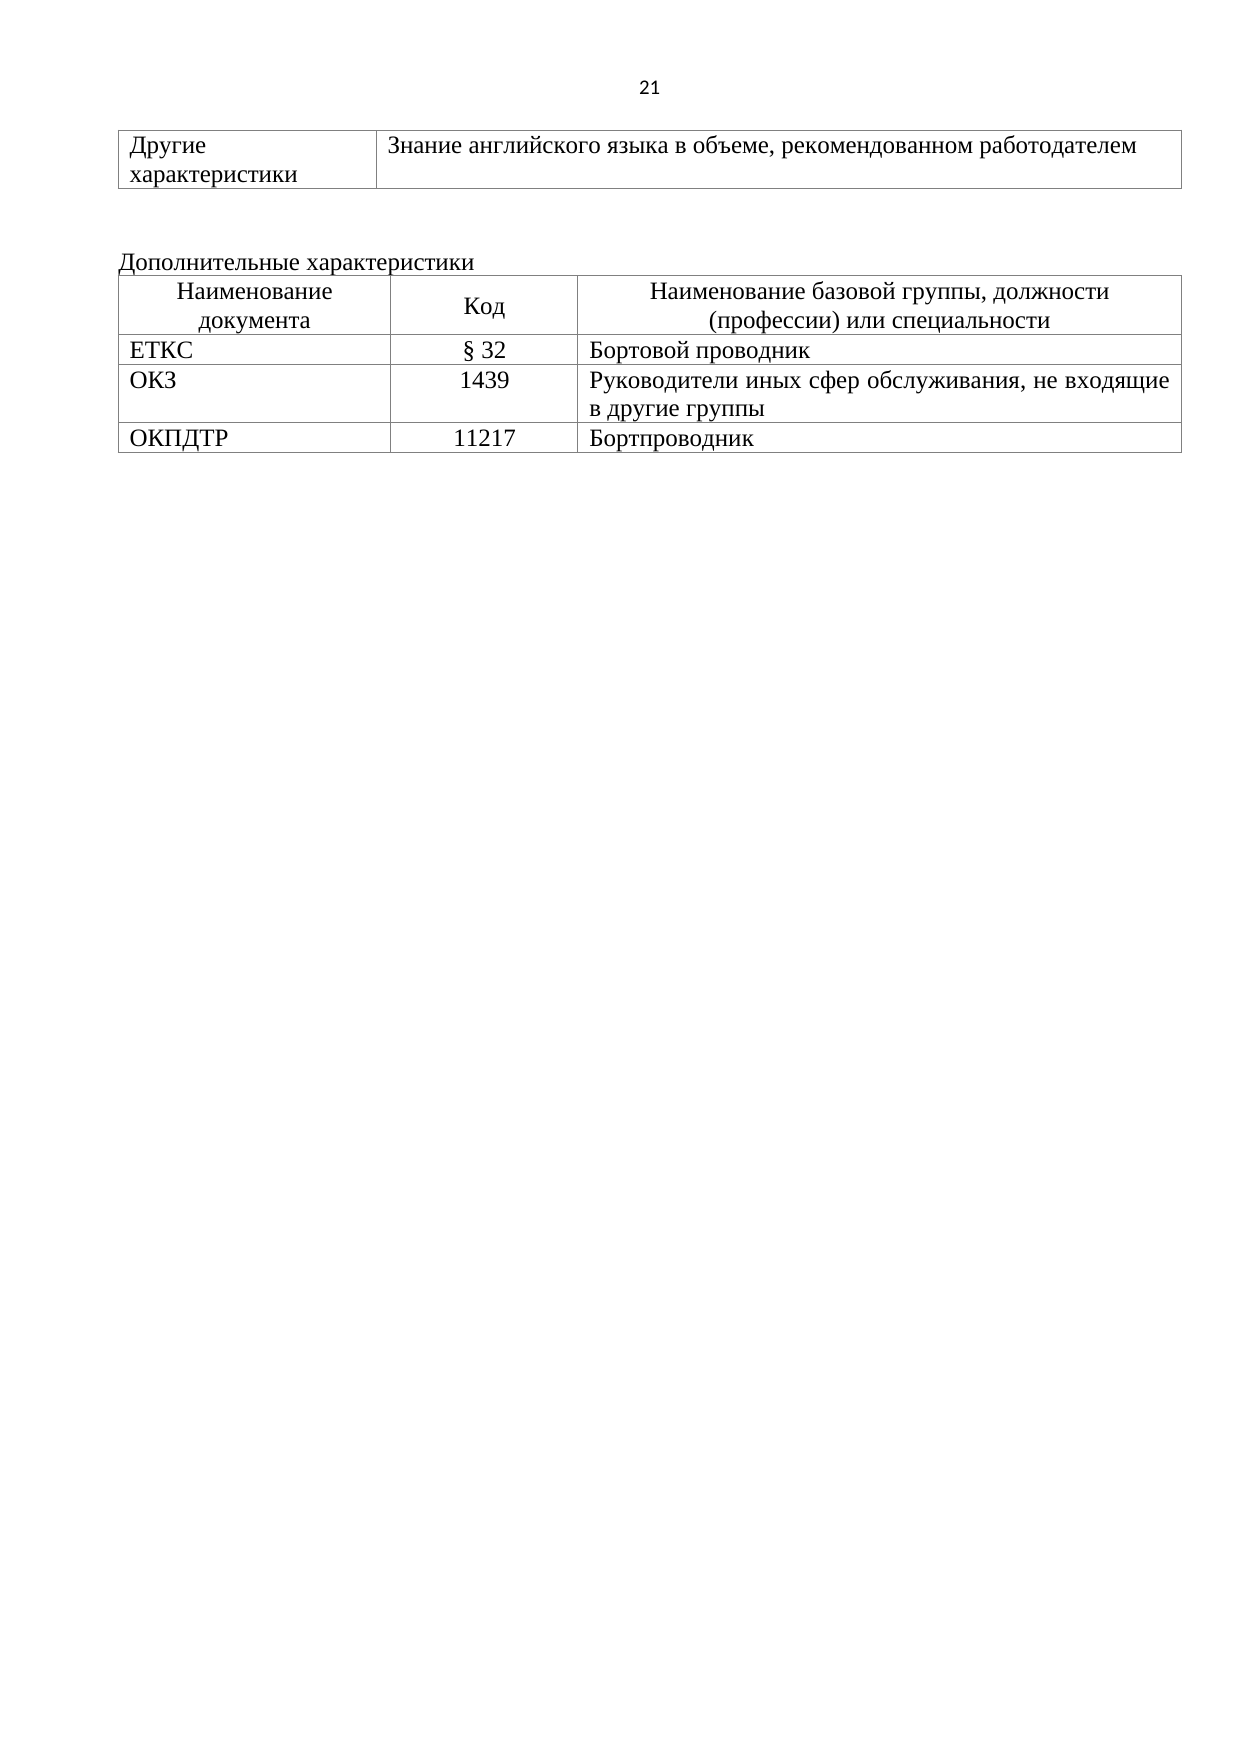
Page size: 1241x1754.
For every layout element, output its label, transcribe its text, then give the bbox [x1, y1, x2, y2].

table_cell Знание английского языка в объеме, рекомендованном работодателем [377, 131, 1181, 188]
table_cell 1439 [391, 365, 577, 422]
table_header Наименование базовой группы, должности (профессии) или специальности [578, 276, 1181, 334]
table_header Наименование документа [119, 276, 390, 334]
table_cell Бортпроводник [578, 423, 1181, 452]
table_cell ОКПДТР [119, 423, 390, 452]
table_cell ЕТКС [119, 335, 390, 364]
table_cell Другие характеристики [119, 131, 376, 188]
table_cell ОКЗ [119, 365, 390, 422]
table_cell 11217 [391, 423, 577, 452]
table_header Код [391, 276, 577, 334]
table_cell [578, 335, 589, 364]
table_cell Руководители иных сфер обслуживания, не входящие в другие группы [578, 365, 1181, 422]
text Дополнительные характеристики [118, 247, 1181, 275]
table_cell § 32 [391, 335, 577, 364]
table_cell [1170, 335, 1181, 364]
